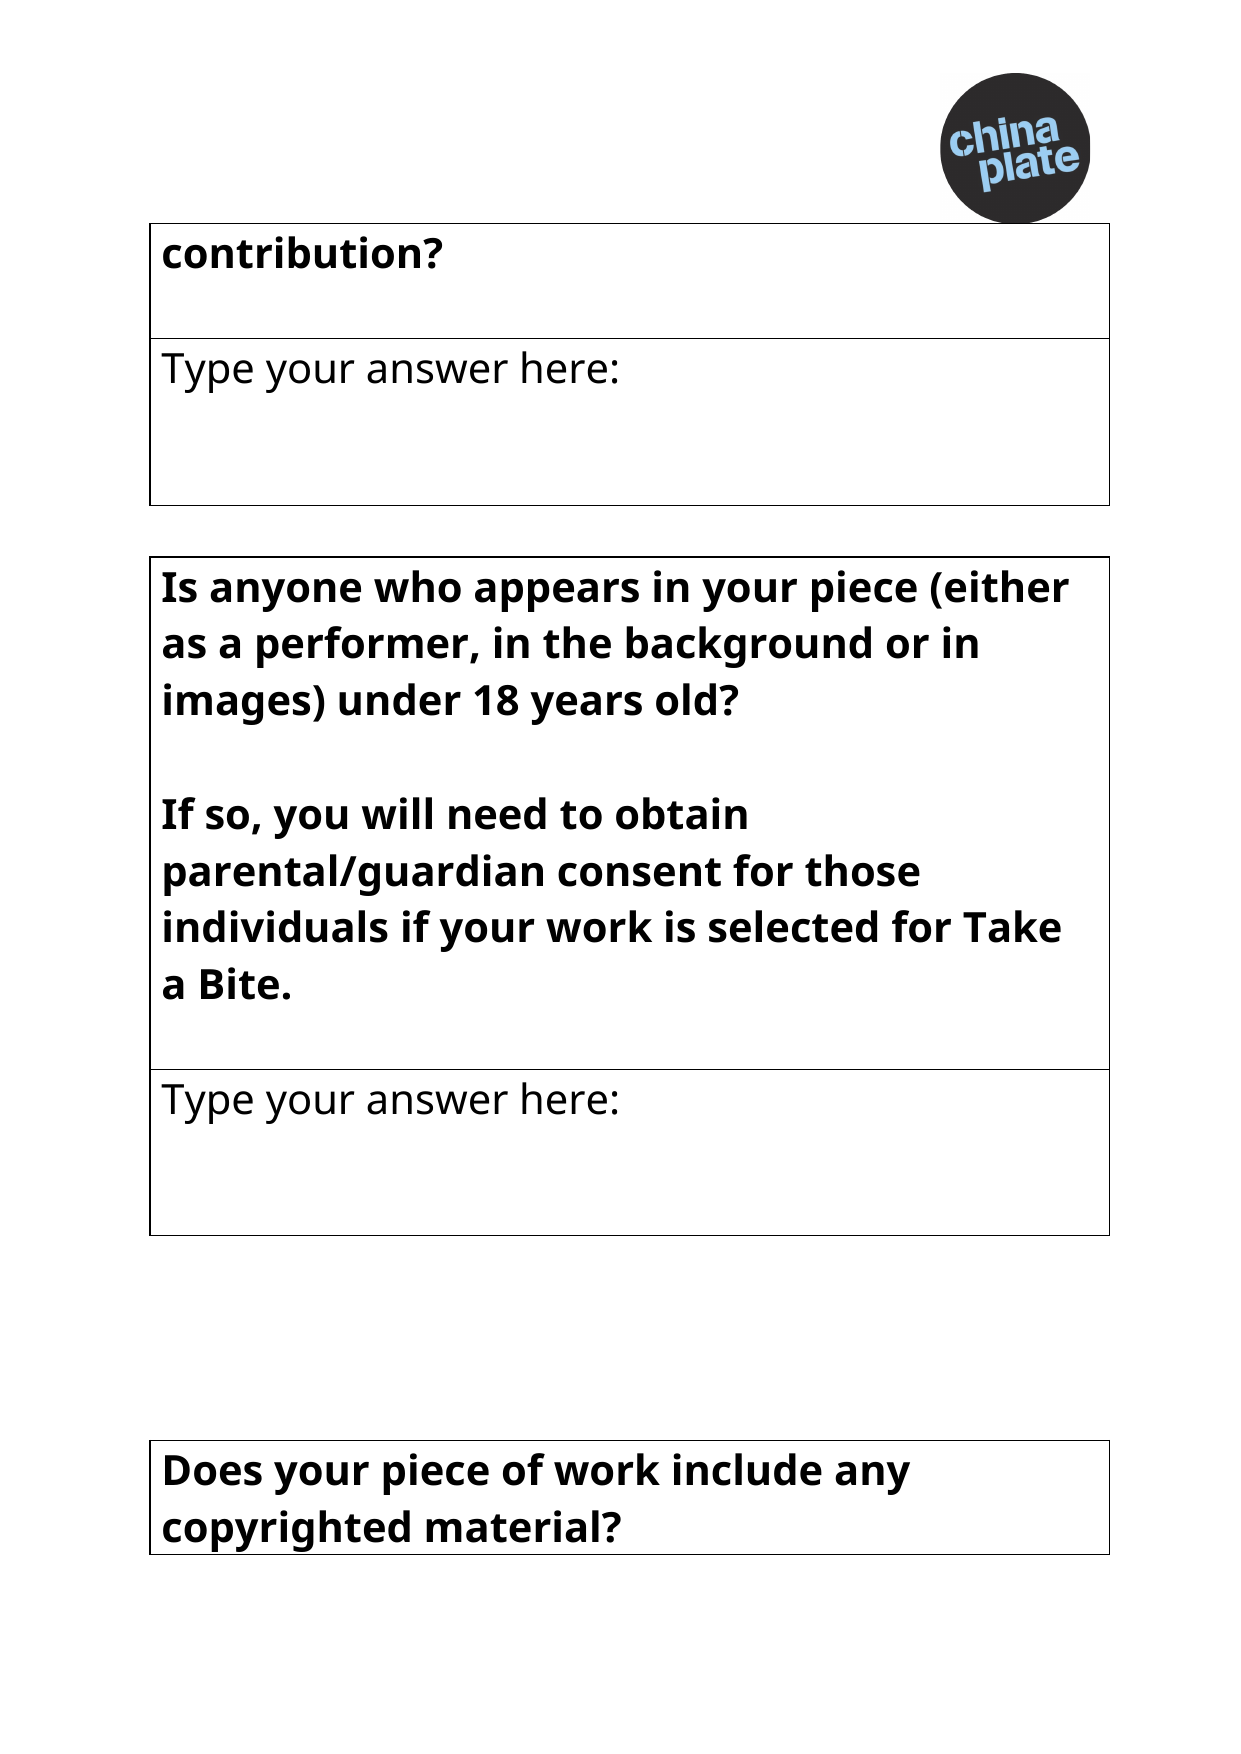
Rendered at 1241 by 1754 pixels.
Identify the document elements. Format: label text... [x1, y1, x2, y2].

picture [940, 73, 1091, 223]
table_cell Type your answer here: [151, 1070, 1109, 1235]
table_cell Type your answer here: [151, 339, 1109, 504]
table_header Has everyone that appears in your piece given you permission to use their contribution? [151, 224, 1109, 338]
table_header Is anyone who appears in your piece (either as a performer, in the background or in images) under 18 years old? If so, you will need to obtain parental/guardian consent for those individuals if your work is selected for Take a Bite. [151, 558, 1109, 1068]
